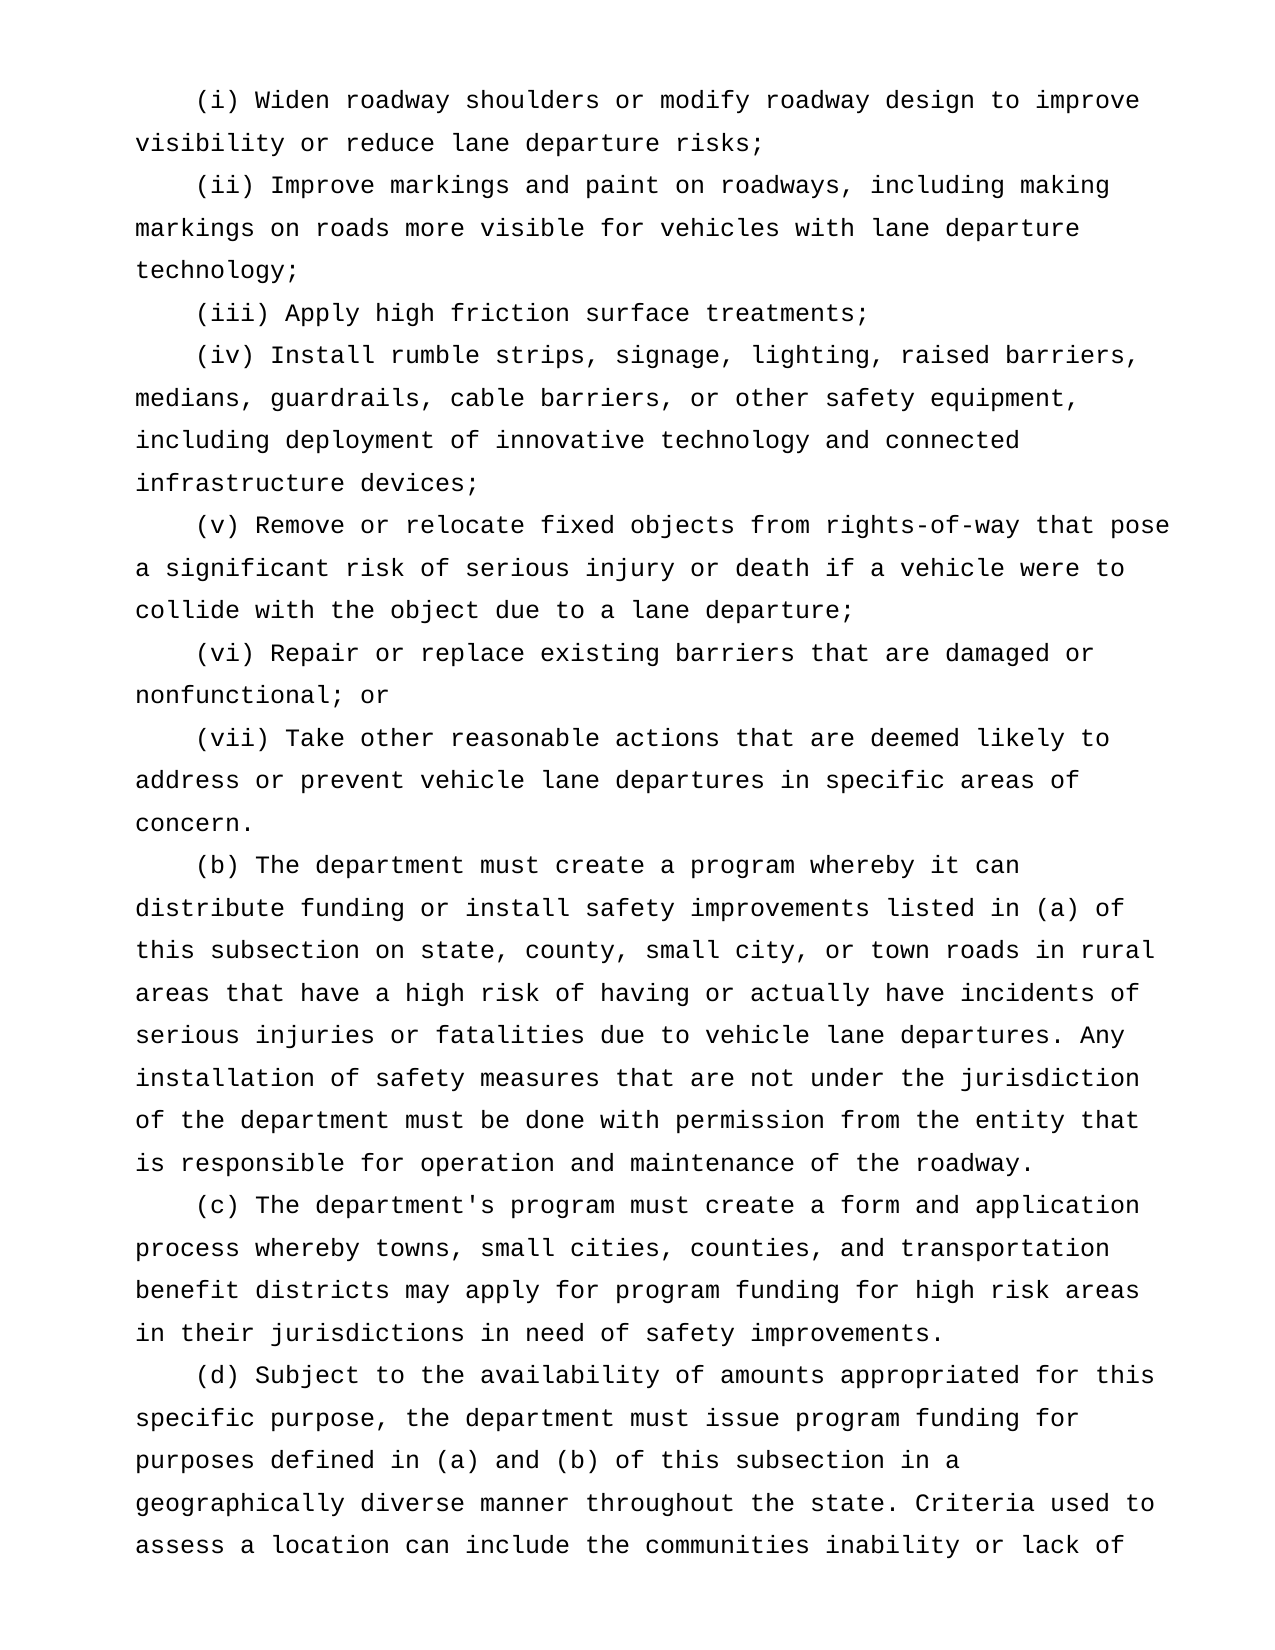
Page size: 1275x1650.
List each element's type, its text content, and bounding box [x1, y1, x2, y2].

text (iii) Apply high friction surface treatments; [135, 287, 1170, 330]
text (b) The department must create a program whereby it can distribute funding or install safety improvements listed in (a) of this subsection on state, county, small city, or town roads in rural areas that have a high risk of having or actually have incidents of serious injuries or fatalities due to vehicle lane departures. Any installation of safety measures that are not under the jurisdiction of the department must be done with permission from the entity that is responsible for operation and maintenance of the roadway. [135, 840, 1170, 1180]
text (c) The department's program must create a form and application process whereby towns, small cities, counties, and transportation benefit districts may apply for program funding for high risk areas in their jurisdictions in need of safety improvements. [135, 1180, 1170, 1350]
text (v) Remove or relocate fixed objects from rights-of-way that pose a significant risk of serious injury or death if a vehicle were to collide with the object due to a lane departure; [135, 500, 1170, 627]
text (ii) Improve markings and paint on roadways, including making markings on roads more visible for vehicles with lane departure technology; [135, 160, 1170, 287]
text (i) Widen roadway shoulders or modify roadway design to improve visibility or reduce lane departure risks; [135, 75, 1170, 160]
text (vi) Repair or replace existing barriers that are damaged or nonfunctional; or [135, 627, 1170, 712]
text (iv) Install rumble strips, signage, lighting, raised barriers, medians, guardrails, cable barriers, or other safety equipment, including deployment of innovative technology and connected infrastructure devices; [135, 330, 1170, 500]
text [135, 1350, 1170, 1562]
text (vii) Take other reasonable actions that are deemed likely to address or prevent vehicle lane departures in specific areas of concern. [135, 712, 1170, 840]
